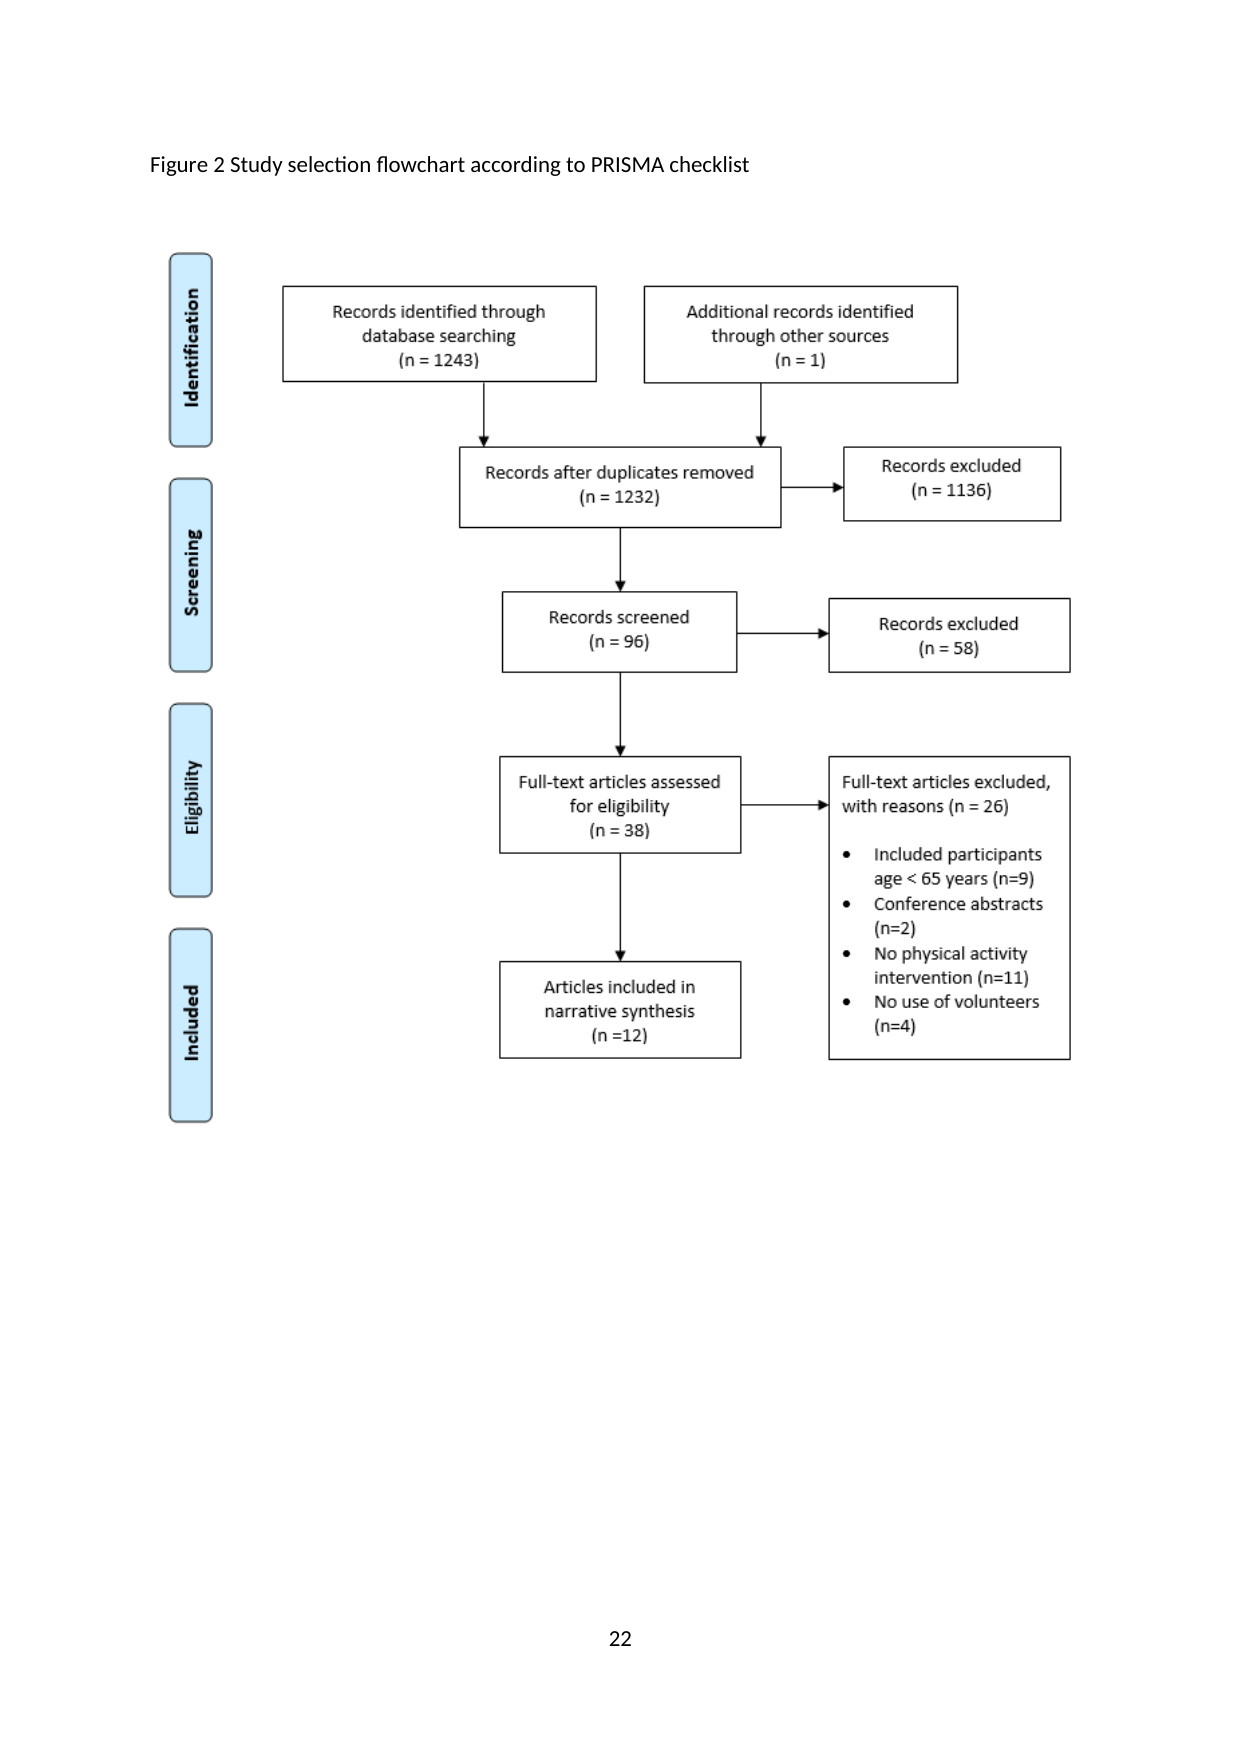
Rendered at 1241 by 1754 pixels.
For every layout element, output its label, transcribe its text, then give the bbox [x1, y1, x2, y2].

text Figure 2 Study selection flowchart according to PRISMA checklist [150, 150, 1090, 178]
picture [150, 243, 1091, 1146]
